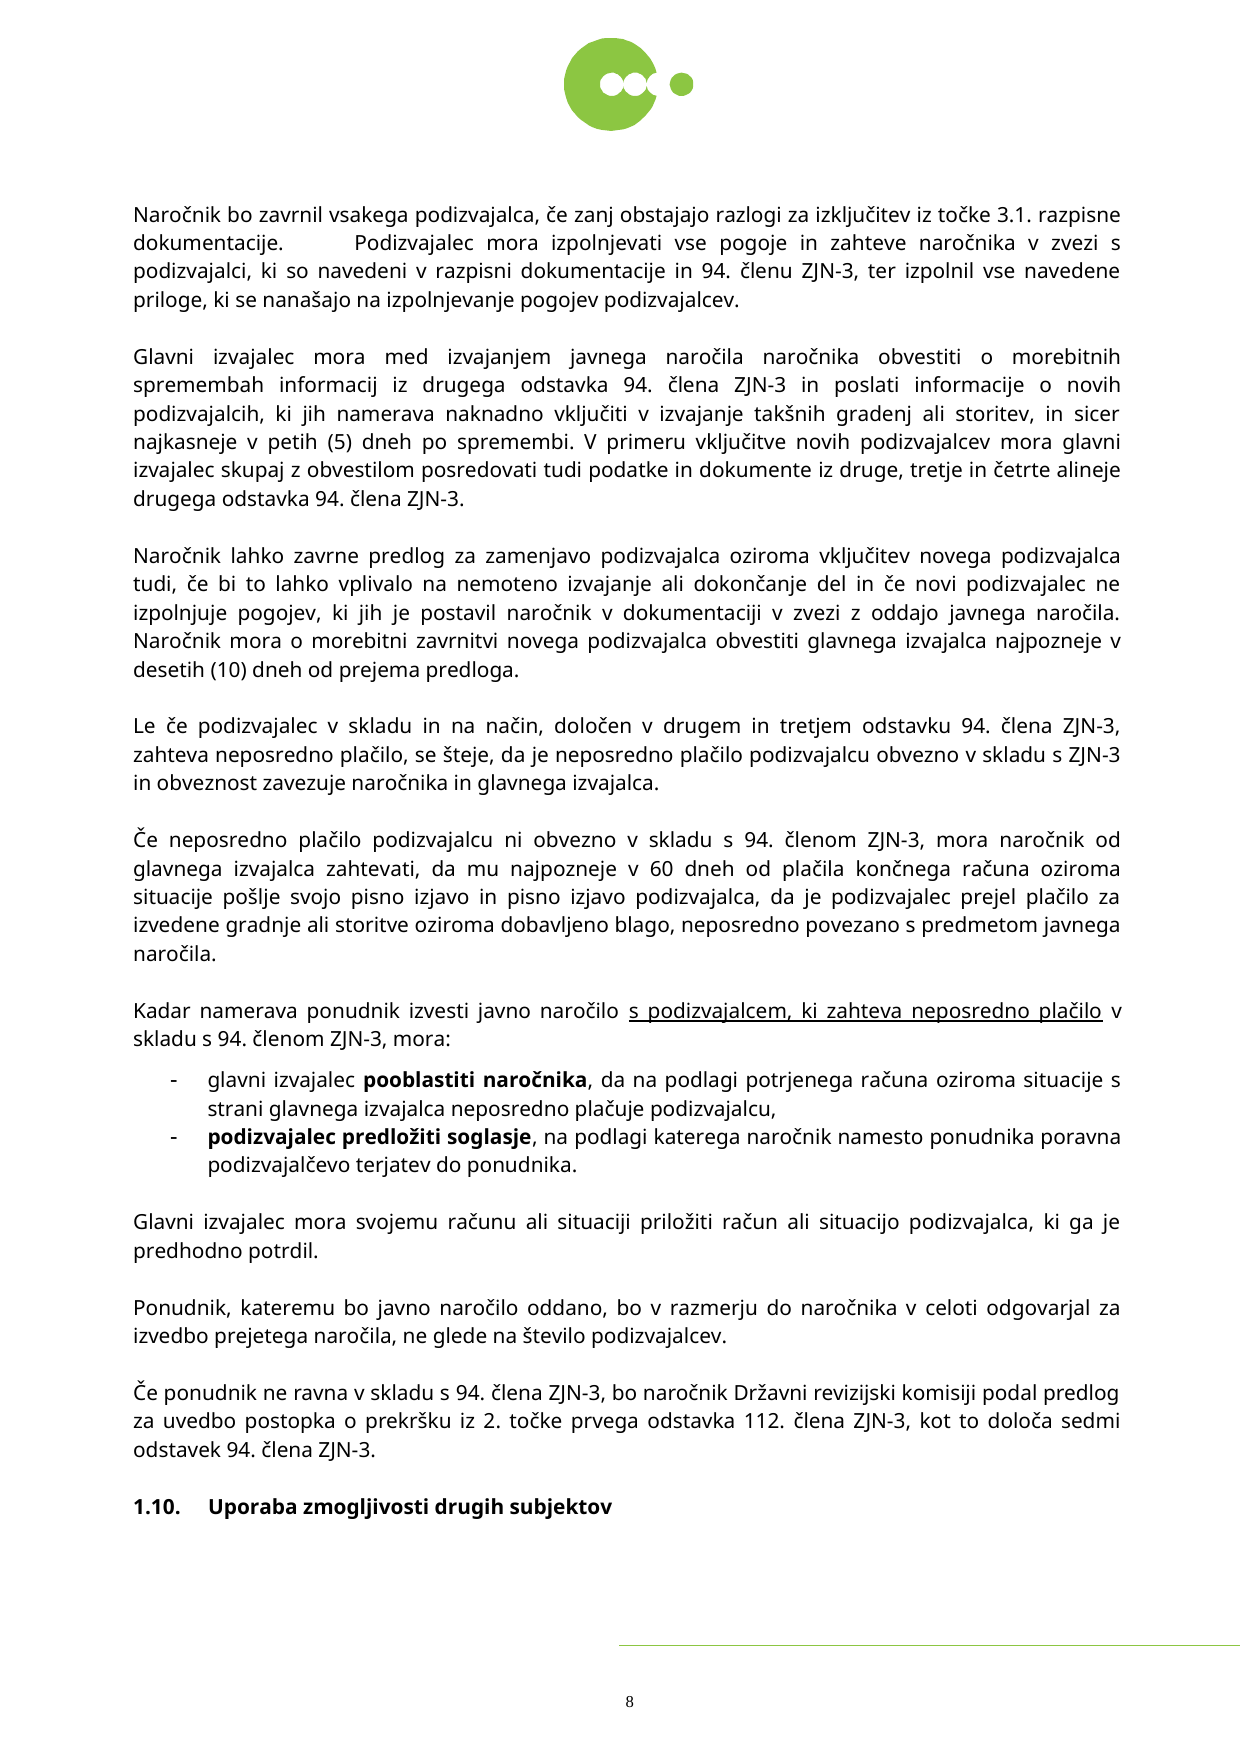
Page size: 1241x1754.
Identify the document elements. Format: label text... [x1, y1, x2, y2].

text Naročnik bo zavrnil vsakega podizvajalca, če zanj obstajajo razlogi za izključitev iz točke 3.1. razpisne dokumentacije. Podizvajalec mora izpolnjevati vse pogoje in zahteve naročnika v zvezi s podizvajalci, ki so navedeni v razpisni dokumentacije in 94. členu ZJN-3, ter izpolnil vse navedene priloge, ki se nanašajo na izpolnjevanje pogojev podizvajalcev. [133, 200, 1122, 313]
text Če neposredno plačilo podizvajalcu ni obvezno v skladu s 94. členom ZJN-3, mora naročnik od glavnega izvajalca zahtevati, da mu najpozneje v 60 dneh od plačila končnega računa oziroma situacije pošlje svojo pisno izjavo in pisno izjavo podizvajalca, da je podizvajalec prejel plačilo za izvedene gradnje ali storitve oziroma dobavljeno blago, neposredno povezano s predmetom javnega naročila. [133, 825, 1122, 967]
text Glavni izvajalec mora svojemu računu ali situaciji priložiti račun ali situacijo podizvajalca, ki ga je predhodno potrdil. [133, 1207, 1122, 1264]
text Ponudnik, kateremu bo javno naročilo oddano, bo v razmerju do naročnika v celoti odgovarjal za izvedbo prejetega naročila, ne glede na število podizvajalcev. [133, 1293, 1122, 1350]
list Če ponudnik ne ravna v skladu s 94. člena ZJN-3, bo naročnik Državni revizijski komisiji podal predlog za uvedbo postopka o prekršku iz 2. točke prvega odstavka 112. člena ZJN-3, kot to določa sedmi odstavek 94. člena ZJN-3. [133, 1378, 1122, 1463]
list podizvajalec predložiti soglasje, na podlagi katerega naročnik namesto ponudnika poravna podizvajalčevo terjatev do ponudnika. [170, 1122, 1122, 1179]
text Naročnik lahko zavrne predlog za zamenjavo podizvajalca oziroma vključitev novega podizvajalca tudi, če bi to lahko vplivalo na nemoteno izvajanje ali dokončanje del in če novi podizvajalec ne izpolnjuje pogojev, ki jih je postavil naročnik v dokumentaciji v zvezi z oddajo javnega naročila. Naročnik mora o morebitni zavrnitvi novega podizvajalca obvestiti glavnega izvajalca najpozneje v desetih (10) dneh od prejema predloga. [133, 541, 1122, 683]
text Kadar namerava ponudnik izvesti javno naročilo s podizvajalcem, ki zahteva neposredno plačilo v skladu s 94. členom ZJN-3, mora: [133, 996, 1122, 1053]
list Uporaba zmogljivosti drugih subjektov [133, 1492, 1122, 1520]
text Le če podizvajalec v skladu in na način, določen v drugem in tretjem odstavku 94. člena ZJN-3, zahteva neposredno plačilo, se šteje, da je neposredno plačilo podizvajalcu obvezno v skladu s ZJN-3 in obveznost zavezuje naročnika in glavnega izvajalca. [133, 712, 1122, 797]
text Glavni izvajalec mora med izvajanjem javnega naročila naročnika obvestiti o morebitnih spremembah informacij iz drugega odstavka 94. člena ZJN-3 in poslati informacije o novih podizvajalcih, ki jih namerava naknadno vključiti v izvajanje takšnih gradenj ali storitev, in sicer najkasneje v petih (5) dneh po spremembi. V primeru vključitve novih podizvajalcev mora glavni izvajalec skupaj z obvestilom posredovati tudi podatke in dokumente iz druge, tretje in četrte alineje drugega odstavka 94. člena ZJN-3. [133, 342, 1122, 512]
list glavni izvajalec pooblastiti naročnika, da na podlagi potrjenega računa oziroma situacije s strani glavnega izvajalca neposredno plačuje podizvajalcu, [170, 1065, 1122, 1122]
